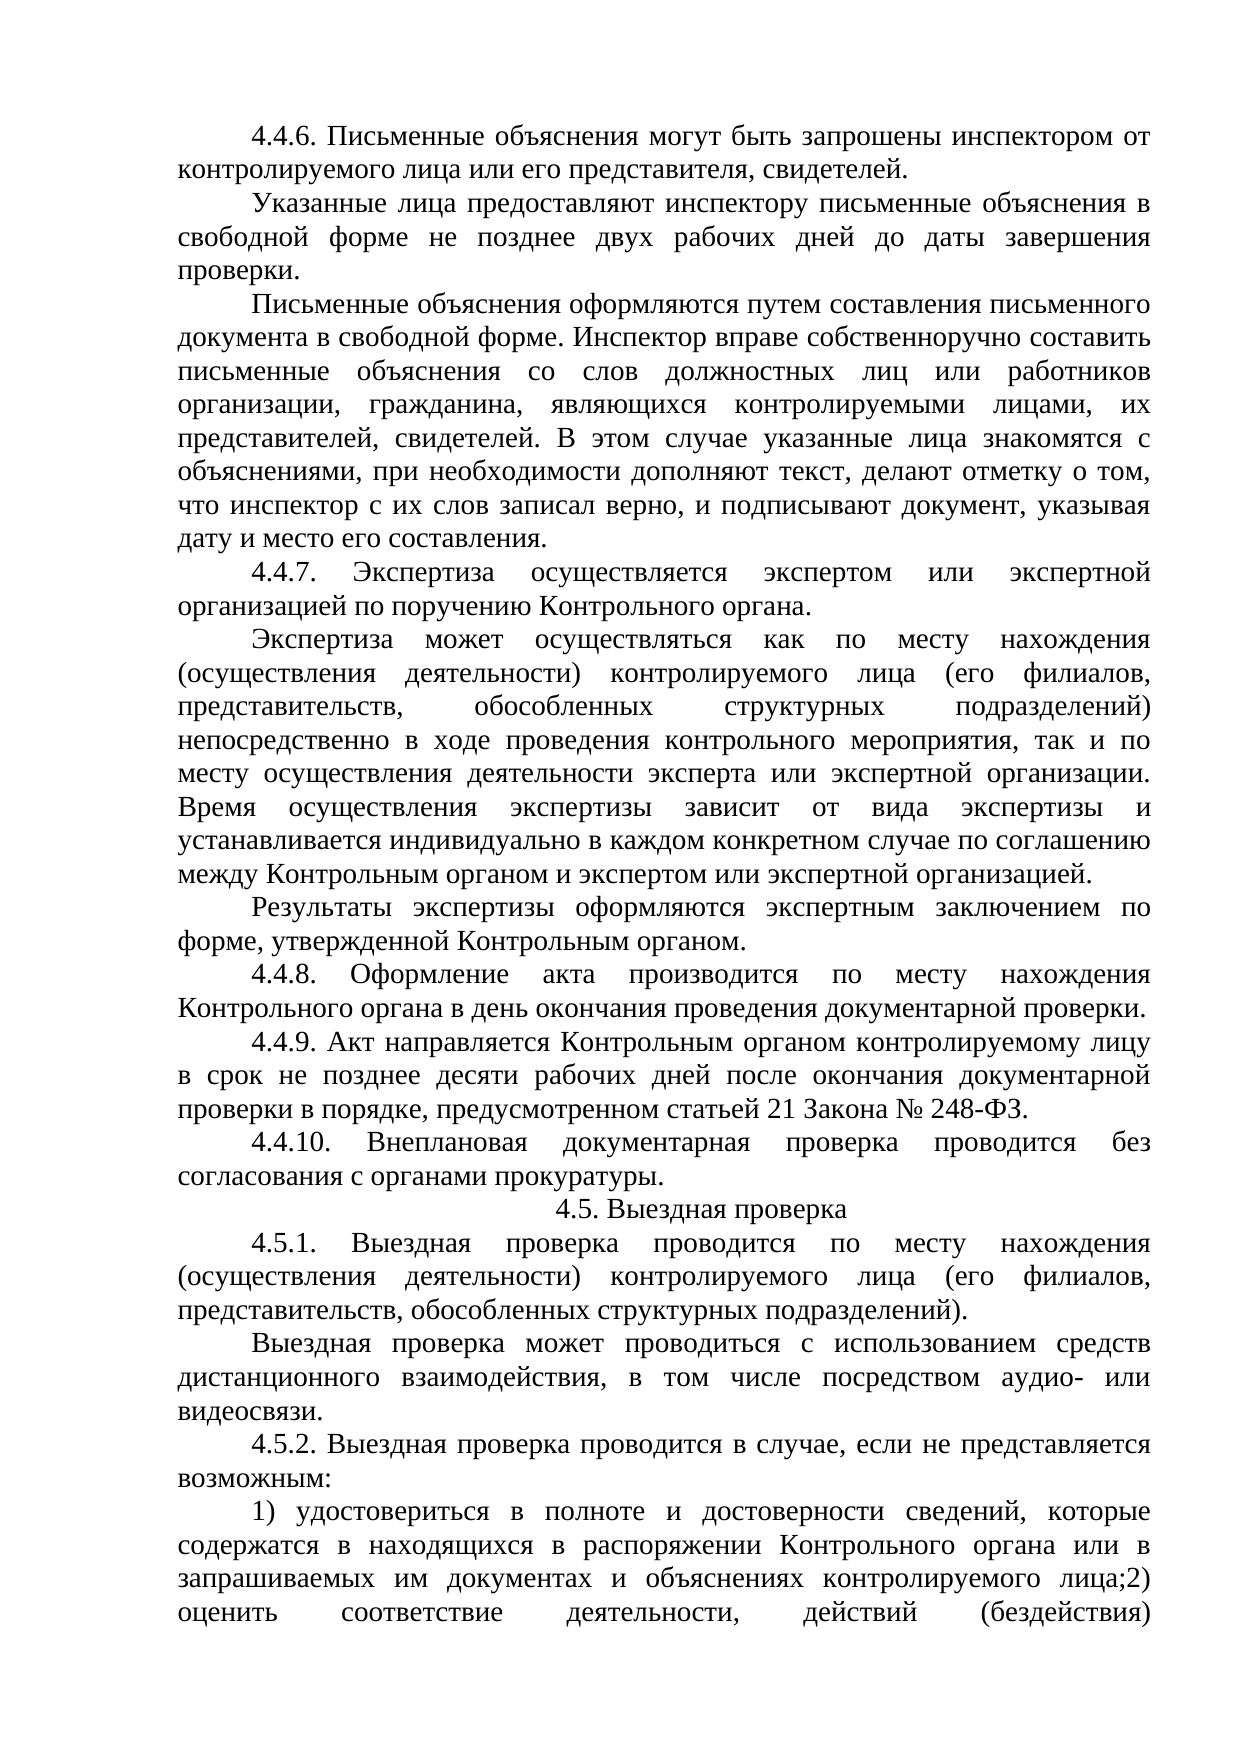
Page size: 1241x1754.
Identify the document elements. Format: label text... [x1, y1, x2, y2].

text 4.4.9. Акт направляется Контрольным органом контролируемому лицу в срок не позднее десяти рабочих дней после окончания документарной проверки в порядке, предусмотренном статьей 21 Закона № 248-ФЗ. [177, 1024, 1152, 1124]
text 4.5.2. Выездная проверка проводится в случае, если не представляется возможным: [177, 1426, 1152, 1493]
text 4.4.10. Внеплановая документарная проверка проводится без согласования с органами прокуратуры. [177, 1124, 1152, 1191]
text Указанные лица предоставляют инспектору письменные объяснения в свободной форме не позднее двух рабочих дней до даты завершения проверки. [177, 185, 1152, 286]
text Экспертиза может осуществляться как по месту нахождения (осуществления деятельности) контролируемого лица (его филиалов, представительств, обособленных структурных подразделений) непосредственно в ходе проведения контрольного мероприятия, так и по месту осуществления деятельности эксперта или экспертной организации. Время осуществления экспертизы зависит от вида экспертизы и устанавливается индивидуально в каждом конкретном случае по соглашению между Контрольным органом и экспертом или экспертной организацией. [177, 621, 1152, 889]
text 4.4.7. Экспертиза осуществляется экспертом или экспертной организацией по поручению Контрольного органа. [177, 554, 1152, 621]
text 4.5. Выездная проверка [177, 1191, 1152, 1225]
text 4.5.1. Выездная проверка проводится по месту нахождения (осуществления деятельности) контролируемого лица (его филиалов, представительств, обособленных структурных подразделений). [177, 1225, 1152, 1326]
text Результаты экспертизы оформляются экспертным заключением по форме, утвержденной Контрольным органом. [177, 889, 1152, 957]
text 4.4.8. Оформление акта производится по месту нахождения Контрольного органа в день окончания проведения документарной проверки. [177, 957, 1152, 1024]
text Письменные объяснения оформляются путем составления письменного документа в свободной форме. Инспектор вправе собственноручно составить письменные объяснения со слов должностных лиц или работников организации, гражданина, являющихся контролируемыми лицами, их представителей, свидетелей. В этом случае указанные лица знакомятся с объяснениями, при необходимости дополняют текст, делают отметку о том, что инспектор с их слов записал верно, и подписывают документ, указывая дату и место его составления. [177, 286, 1152, 554]
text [177, 1493, 1152, 1627]
text Выездная проверка может проводиться с использованием средств дистанционного взаимодействия, в том числе посредством аудио- или видеосвязи. [177, 1326, 1152, 1426]
text 4.4.6. Письменные объяснения могут быть запрошены инспектором от контролируемого лица или его представителя, свидетелей. [177, 118, 1152, 185]
